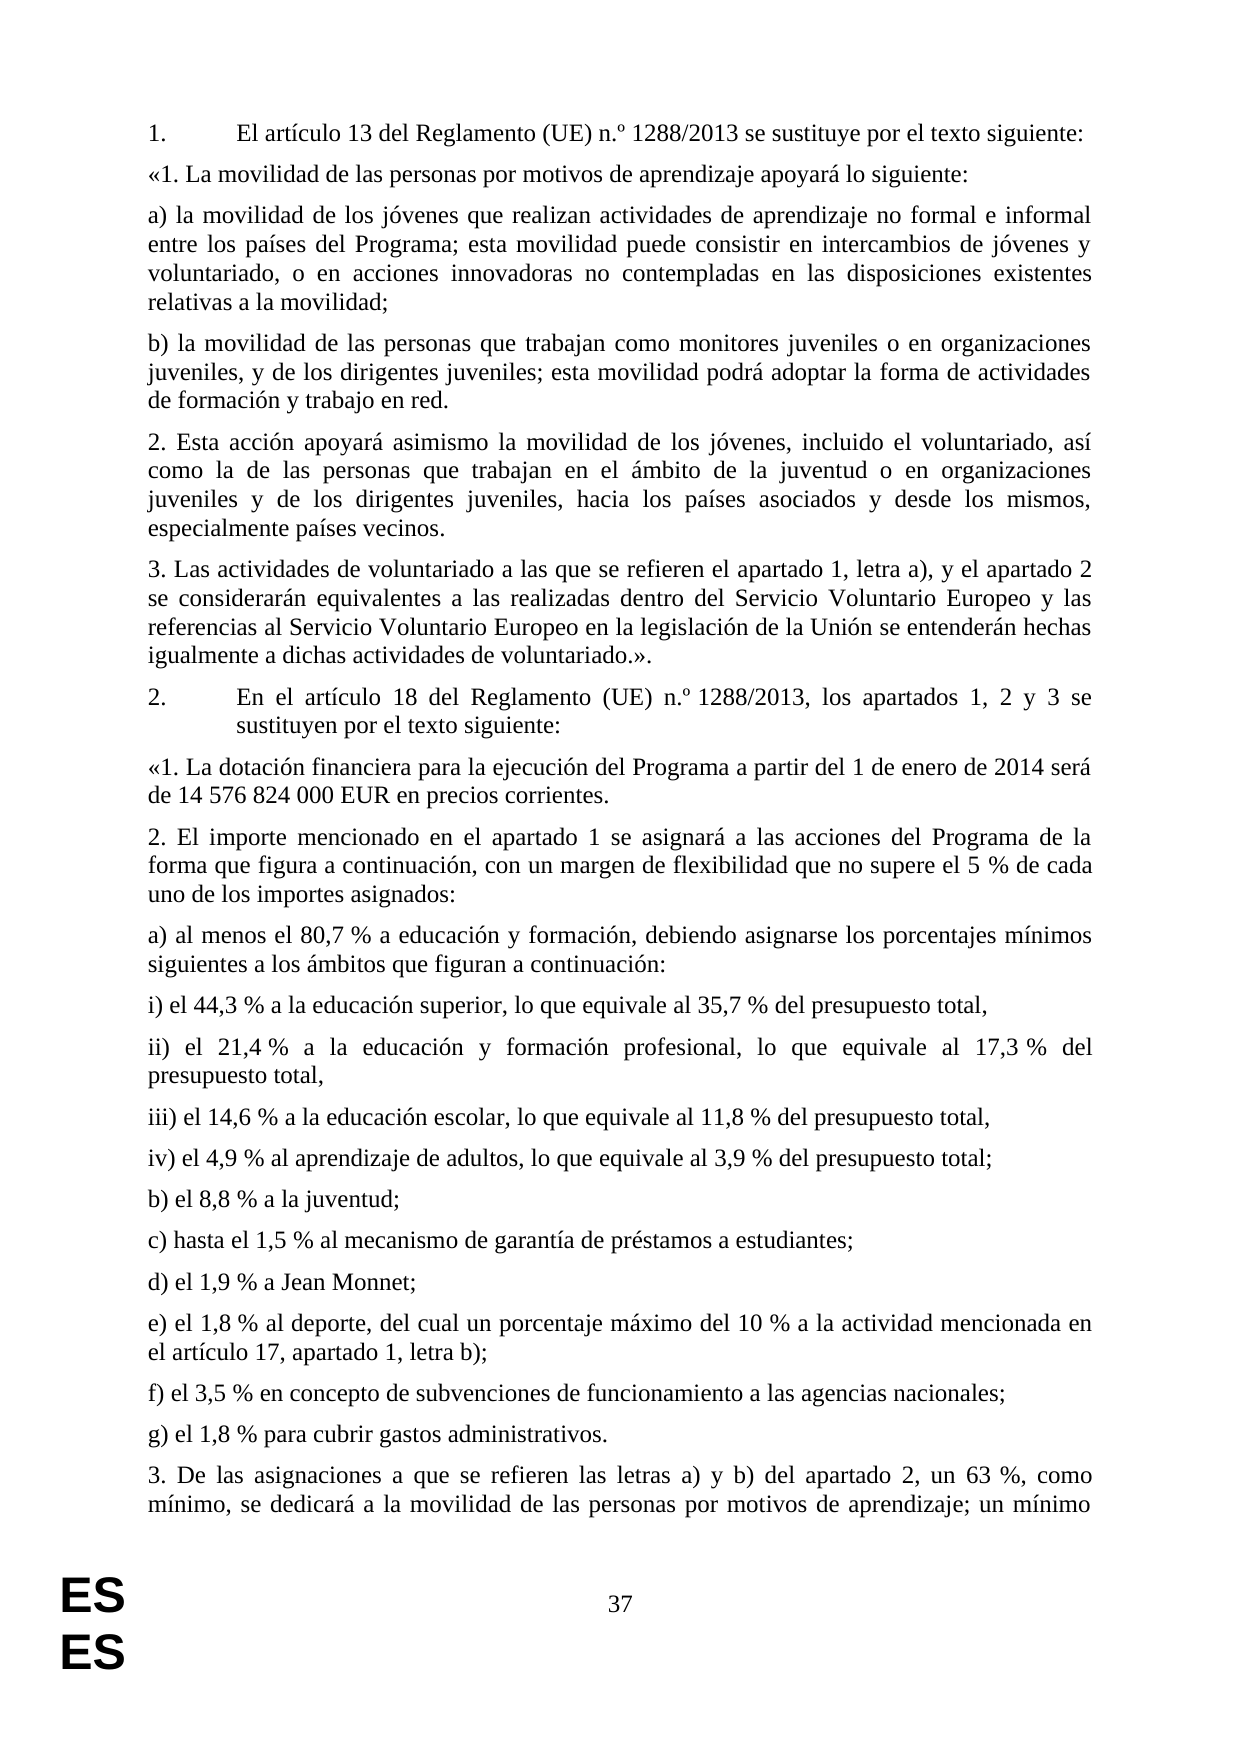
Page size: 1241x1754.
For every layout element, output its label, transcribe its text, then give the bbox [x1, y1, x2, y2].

text i) el 44,3 % a la educación superior, lo que equivale al 35,7 % del presupuesto total, [148, 991, 1092, 1019]
text b) la movilidad de las personas que trabajan como monitores juveniles o en organizaciones juveniles, y de los dirigentes juveniles; esta movilidad podrá adoptar la forma de actividades de formación y trabajo en red. [148, 328, 1092, 414]
text ii) el 21,4 % a la educación y formación profesional, lo que equivale al 17,3 % del presupuesto total, [148, 1032, 1092, 1089]
text 2. El importe mencionado en el apartado 1 se asignará a las acciones del Programa de la forma que figura a continuación, con un margen de flexibilidad que no supere el 5 % de cada uno de los importes asignados: [148, 822, 1092, 908]
text e) el 1,8 % al deporte, del cual un porcentaje máximo del 10 % a la actividad mencionada en el artículo 17, apartado 1, letra b); [148, 1308, 1092, 1366]
text iv) el 4,9 % al aprendizaje de adultos, lo que equivale al 3,9 % del presupuesto total; [148, 1143, 1092, 1172]
text iii) el 14,6 % a la educación escolar, lo que equivale al 11,8 % del presupuesto total, [148, 1102, 1092, 1131]
text c) hasta el 1,5 % al mecanismo de garantía de préstamos a estudiantes; [148, 1226, 1092, 1254]
text «1. La dotación financiera para la ejecución del Programa a partir del 1 de enero de 2014 será de 14 576 824 000 EUR en precios corrientes. [148, 752, 1092, 809]
text «1. La movilidad de las personas por motivos de aprendizaje apoyará lo siguiente: [148, 159, 1092, 188]
text a) la movilidad de los jóvenes que realizan actividades de aprendizaje no formal e informal entre los países del Programa; esta movilidad puede consistir en intercambios de jóvenes y voluntariado, o en acciones innovadoras no contempladas en las disposiciones existentes relativas a la movilidad; [148, 201, 1092, 316]
text a) al menos el 80,7 % a educación y formación, debiendo asignarse los porcentajes mínimos siguientes a los ámbitos que figuran a continuación: [148, 921, 1092, 978]
text 2. En el artículo 18 del Reglamento (UE) n.º 1288/2013, los apartados 1, 2 y 3 se sustituyen por el texto siguiente: [148, 682, 1092, 739]
text 1. El artículo 13 del Reglamento (UE) n.º 1288/2013 se sustituye por el texto siguiente: [148, 118, 1092, 147]
text b) el 8,8 % a la juventud; [148, 1184, 1092, 1213]
text 2. Esta acción apoyará asimismo la movilidad de los jóvenes, incluido el voluntariado, así como la de las personas que trabajan en el ámbito de la juventud o en organizaciones juveniles y de los dirigentes juveniles, hacia los países asociados y desde los mismos, especialmente países vecinos. [148, 427, 1092, 542]
text f) el 3,5 % en concepto de subvenciones de funcionamiento a las agencias nacionales; [148, 1378, 1092, 1407]
text d) el 1,9 % a Jean Monnet; [148, 1267, 1092, 1296]
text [148, 1461, 1092, 1518]
text g) el 1,8 % para cubrir gastos administrativos. [148, 1419, 1092, 1448]
text 3. Las actividades de voluntariado a las que se refieren el apartado 1, letra a), y el apartado 2 se considerarán equivalentes a las realizadas dentro del Servicio Voluntario Europeo y las referencias al Servicio Voluntario Europeo en la legislación de la Unión se entenderán hechas igualmente a dichas actividades de voluntariado.». [148, 554, 1092, 669]
